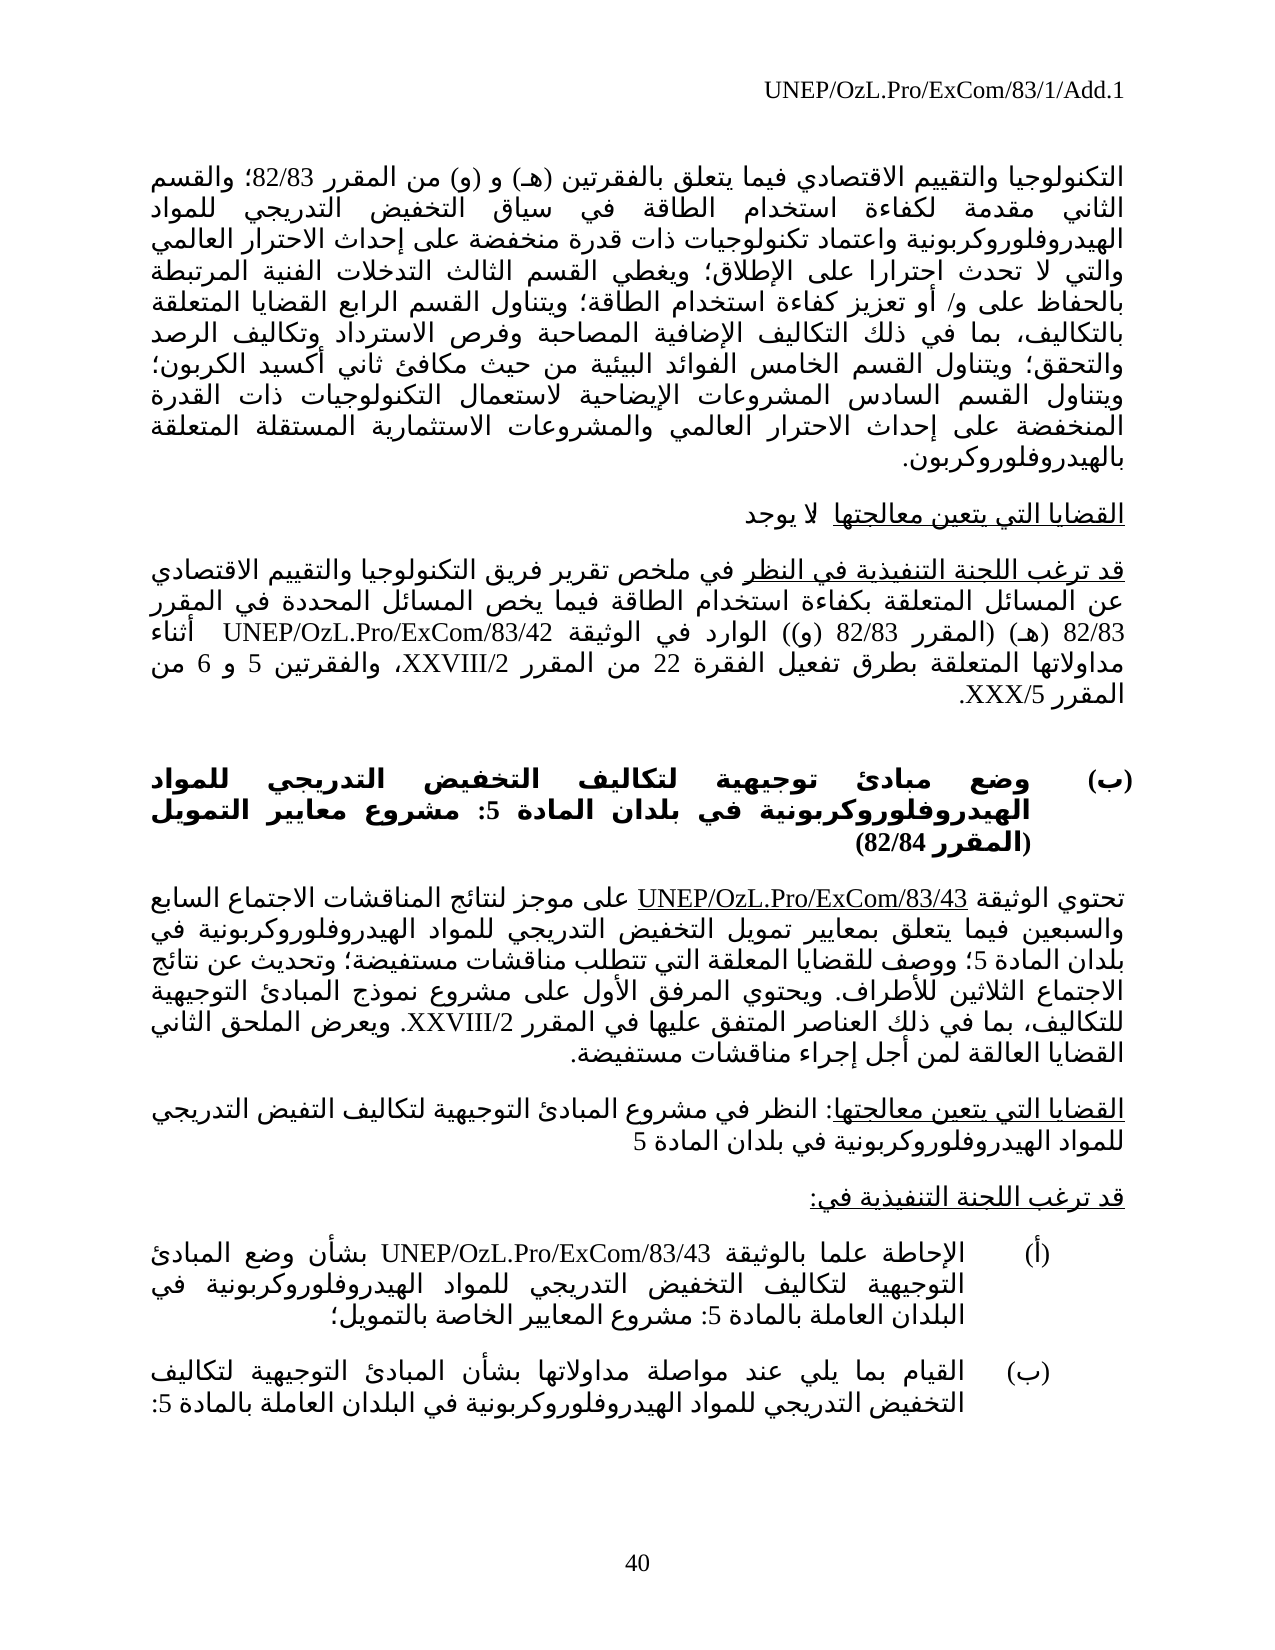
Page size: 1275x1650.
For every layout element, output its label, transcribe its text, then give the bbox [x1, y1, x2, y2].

text قد ترغب اللجنة التنفيذية في النظر في ملخص تقرير فريق التكنولوجيا والتقييم الاقتصادي عن المسائل المتعلقة بكفاءة استخدام الطاقة فيما يخص المسائل المحددة في المقرر 82/83 (هـ) (المقرر 82/83 (و)) الوارد في الوثيقة UNEP/OzL.Pro/ExCom/83/42 أثناء مداولاتها المتعلقة بطرق تفعيل الفقرة 22 من المقرر 2/XXVIII، والفقرتين 5 و 6 من المقرر 5/XXX. [150, 554, 1125, 709]
list القضايا التي يتعين معالجتها: لا يوجد [150, 498, 1125, 529]
list تحتوي الوثيقة UNEP/OzL.Pro/ExCom/83/43 على موجز لنتائج المناقشات الاجتماع السابع والسبعين فيما يتعلق بمعايير تمويل التخفيض التدريجي للمواد الهيدروفلوروكربونية في بلدان المادة 5؛ ووصف للقضايا المعلقة التي تتطلب مناقشات مستفيضة؛ وتحديث عن نتائج الاجتماع الثلاثين للأطراف. ويحتوي المرفق الأول على مشروع نموذج المبادئ التوجيهية للتكاليف، بما في ذلك العناصر المتفق عليها في المقرر 2/XXVIII. ويعرض الملحق الثاني القضايا العالقة لمن أجل إجراء مناقشات مستفيضة. [150, 882, 1125, 1069]
list وضع مبادئ توجيهية لتكاليف التخفيض التدريجي للمواد الهيدروفلوروكربونية في بلدان المادة 5: مشروع معايير التمويل (المقرر 82/84) [150, 763, 1087, 857]
subtitle قد ترغب اللجنة التنفيذية في: [150, 1181, 1125, 1212]
list القضايا التي يتعين معالجتها: النظر في مشروع المبادئ التوجيهية لتكاليف التفيض التدريجي للمواد الهيدروفلوروكربونية في بلدان المادة 5 [150, 1094, 1125, 1156]
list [150, 161, 1125, 473]
subtitle (أ) الإحاطة علما بالوثيقة UNEP/OzL.Pro/ExCom/83/43 بشأن وضع المبادئ التوجيهية لتكاليف التخفيض التدريجي للمواد الهيدروفلوروكربونية في البلدان العاملة بالمادة 5: مشروع المعايير الخاصة بالتمويل؛ [150, 1237, 1050, 1331]
subtitle (ب) القيام بما يلي عند مواصلة مداولاتها بشأن المبادئ التوجيهية لتكاليف التخفيض التدريجي للمواد الهيدروفلوروكربونية في البلدان العاملة بالمادة 5: [150, 1356, 1050, 1418]
